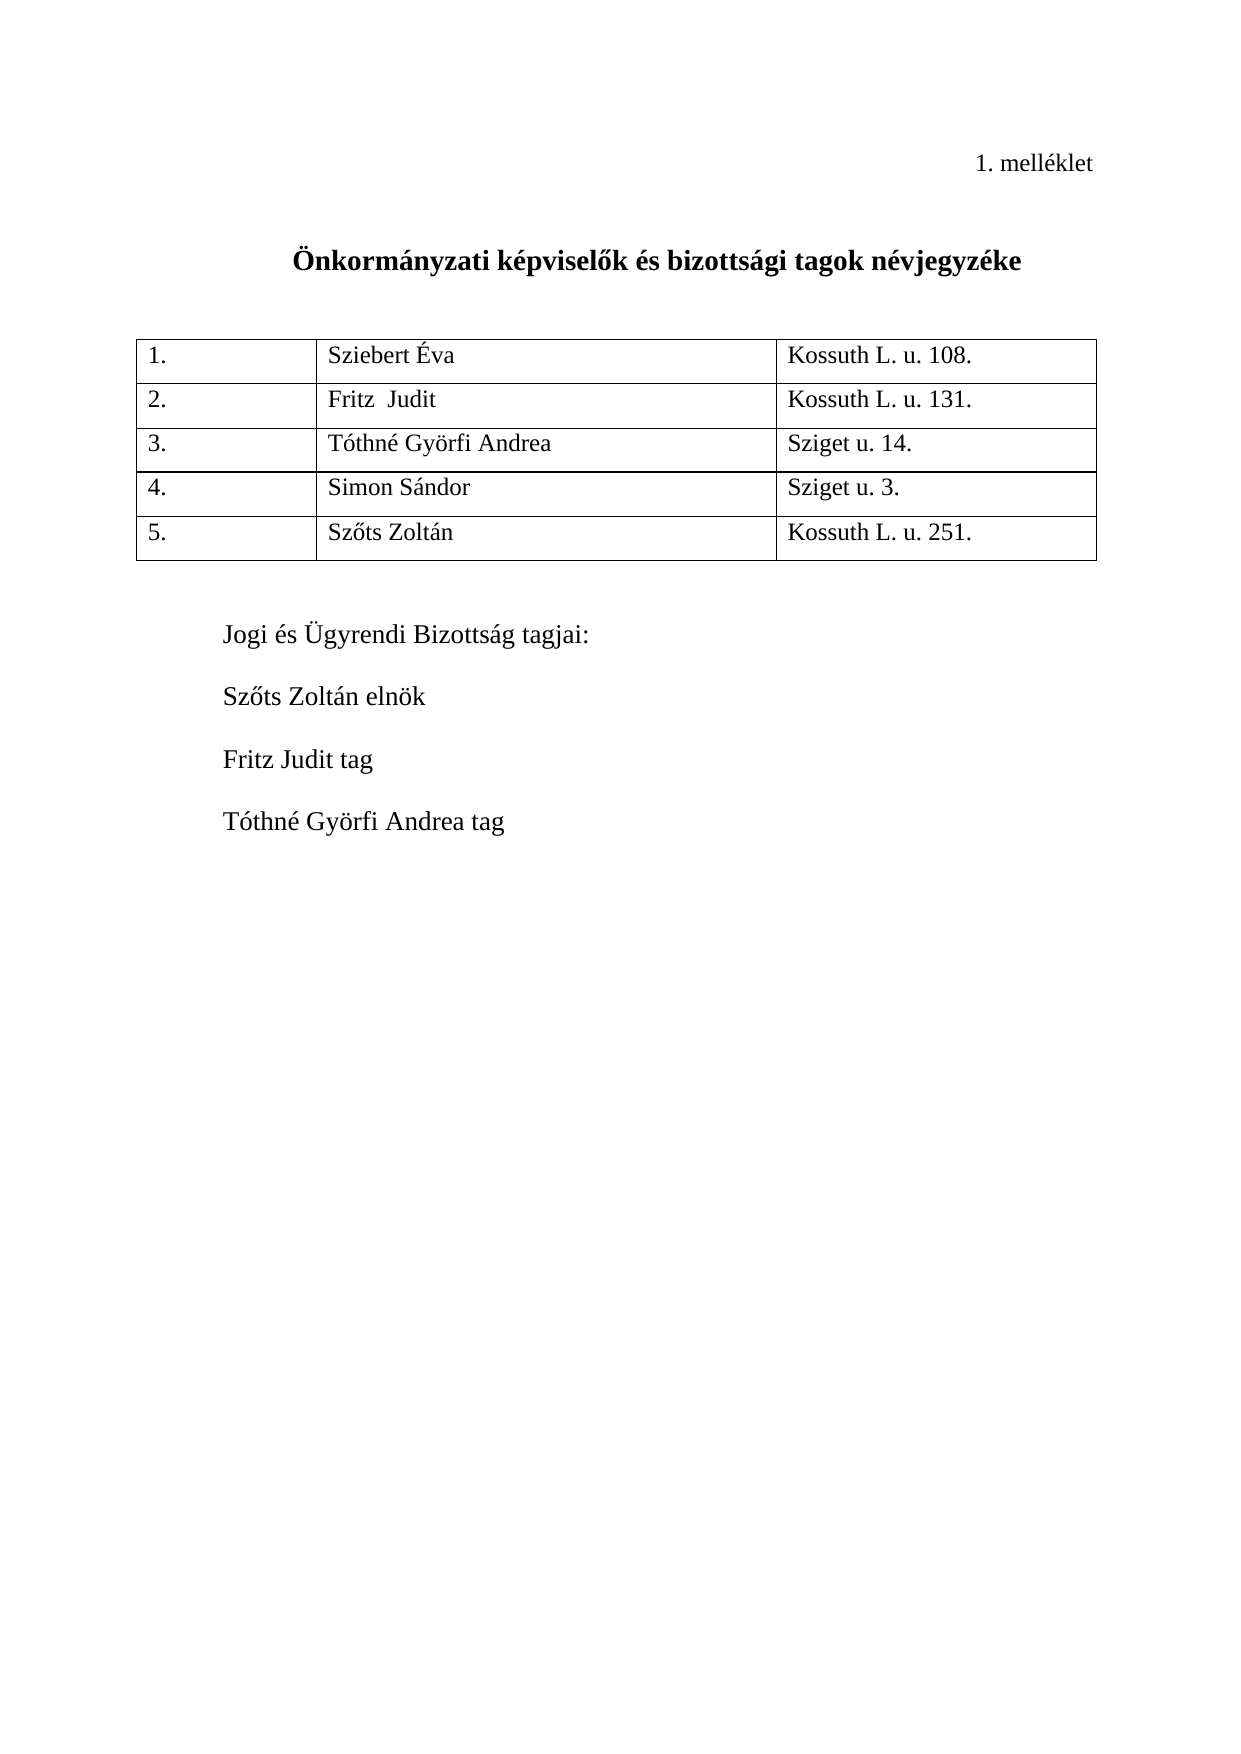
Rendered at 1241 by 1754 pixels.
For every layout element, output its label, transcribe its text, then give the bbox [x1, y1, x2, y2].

text Fritz Judit tag [223, 743, 978, 774]
table_cell 2. [137, 384, 316, 427]
table_cell Fritz Judit [317, 384, 776, 427]
table_header Sziebert Éva [317, 340, 776, 383]
table_cell Szőts Zoltán [317, 517, 776, 559]
text Tóthné Györfi Andrea tag [223, 805, 978, 836]
text Jogi és Ügyrendi Bizottság tagjai: [223, 618, 978, 649]
text 1. melléklet [148, 148, 1093, 176]
table_cell 3. [137, 429, 316, 471]
text Szőts Zoltán elnök [223, 680, 978, 712]
table_cell Simon Sándor [317, 473, 776, 516]
text Önkormányzati képviselők és bizottsági tagok névjegyzéke [148, 243, 1093, 277]
table_cell Tóthné Györfi Andrea [317, 429, 776, 471]
table_cell 4. [137, 473, 316, 516]
table_header Kossuth L. u. 108. [777, 340, 1096, 383]
table_cell Sziget u. 3. [777, 473, 1096, 516]
table_cell Sziget u. 14. [777, 429, 1096, 471]
table_cell Kossuth L. u. 131. [777, 384, 1096, 427]
table_cell 5. [137, 517, 316, 559]
table_header 1. [137, 340, 316, 383]
table_cell Kossuth L. u. 251. [777, 517, 1096, 559]
